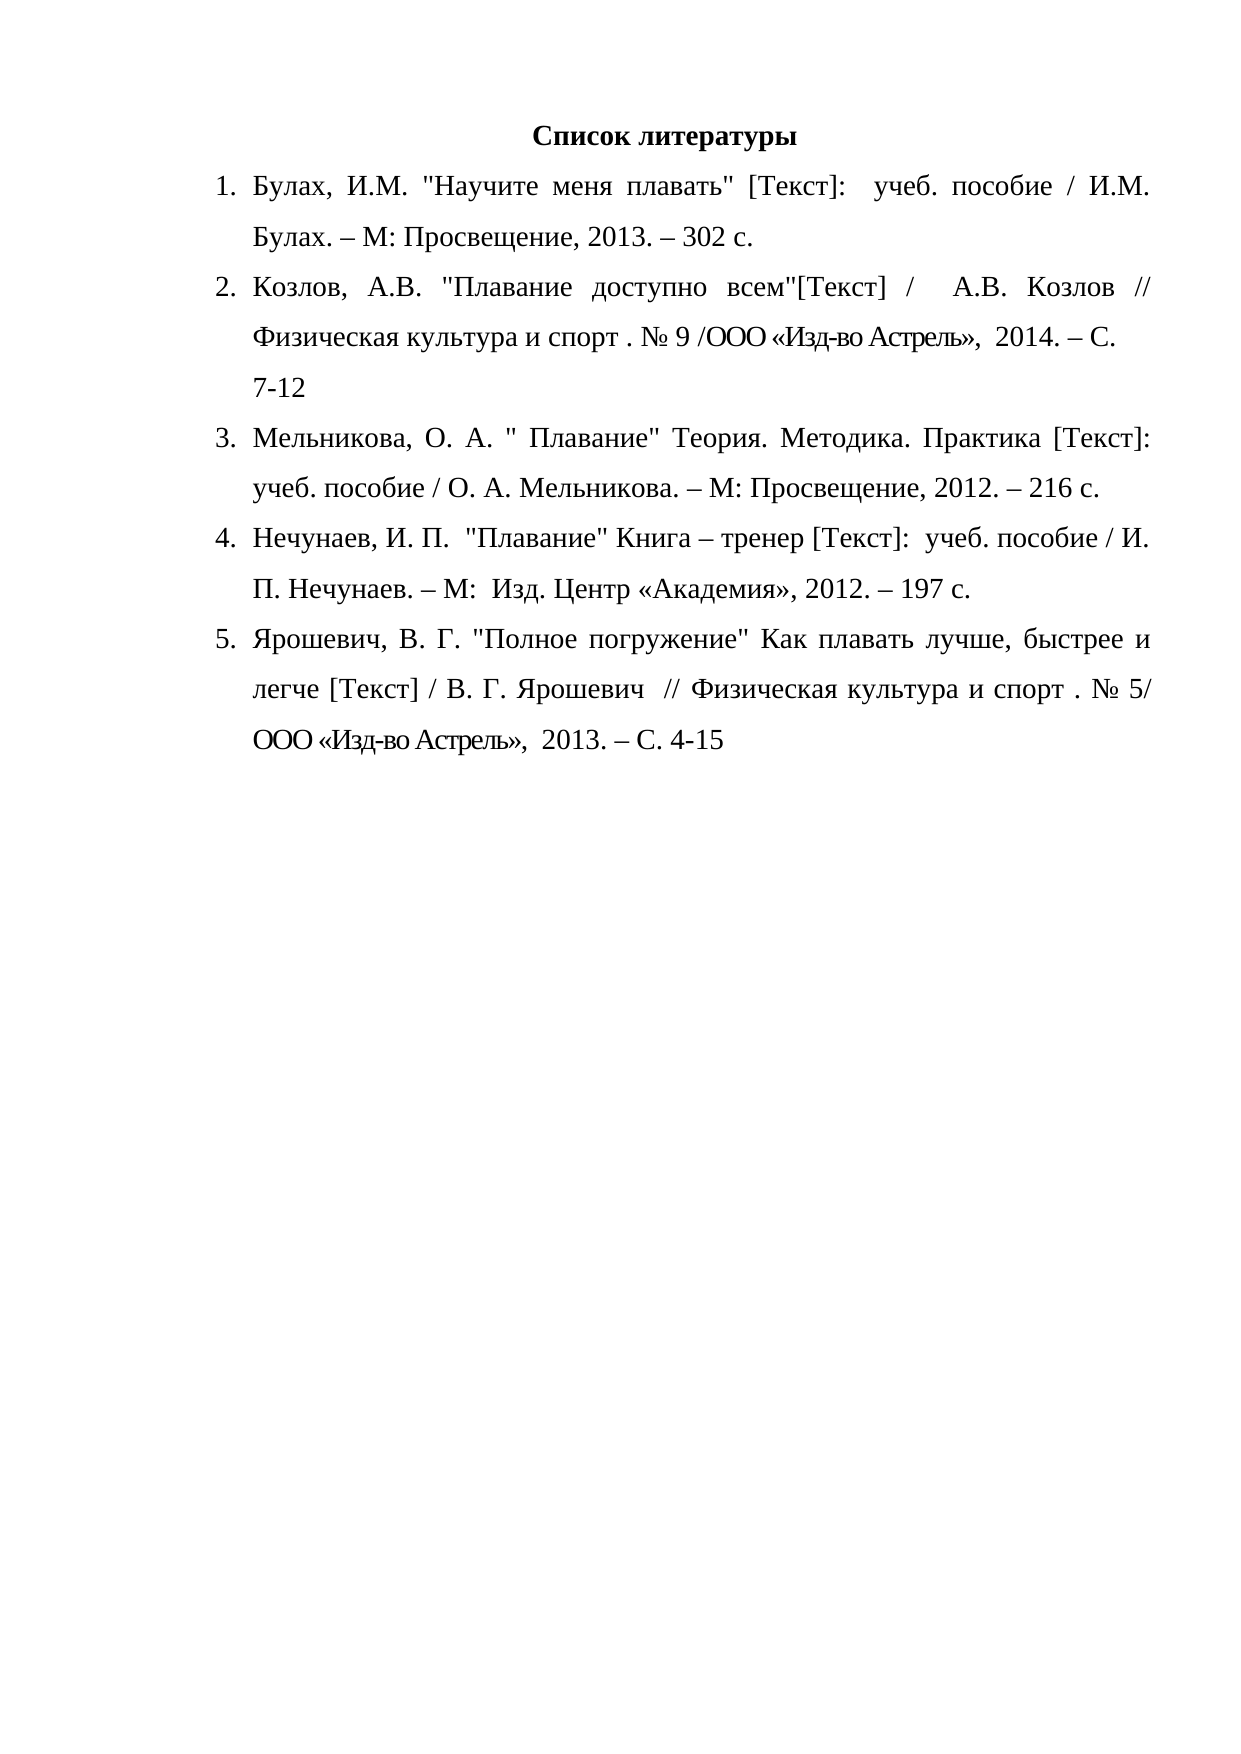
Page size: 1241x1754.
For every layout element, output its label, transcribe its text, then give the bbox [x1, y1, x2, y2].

list Козлов, А.В. "Плавание доступно всем"[Текст] / А.В. Козлов // Физическая культура и спорт . № 9 /ООО «Изд-во Астрель», 2014. – С. [215, 269, 1152, 353]
list Ярошевич, В. Г. "Полное погружение" Как плавать лучше, быстрее и легче [Текст] / В. Г. Ярошевич // Физическая культура и спорт . № 5/ ООО «Изд-во Астрель», 2013. – С. 4-15 [215, 621, 1152, 755]
list Мельникова, О. А. " Плавание" Теория. Методика. Практика [Текст]: учеб. пособие / О. А. Мельникова. – М: Просвещение, 2012. – 216 с. [215, 420, 1152, 504]
list 7-12 [252, 370, 1152, 403]
text Список литературы [177, 118, 1152, 152]
list Нечунаев, И. П. "Плавание" Книга – тренер [Текст]: учеб. пособие / И. П. Нечунаев. – М: Изд. Центр «Академия», 2012. – 197 с. [215, 521, 1152, 604]
list Булах, И.М. "Научите меня плавать" [Текст]: учеб. пособие / И.М. Булах. – М: Просвещение, 2013. – 302 с. [215, 168, 1152, 252]
